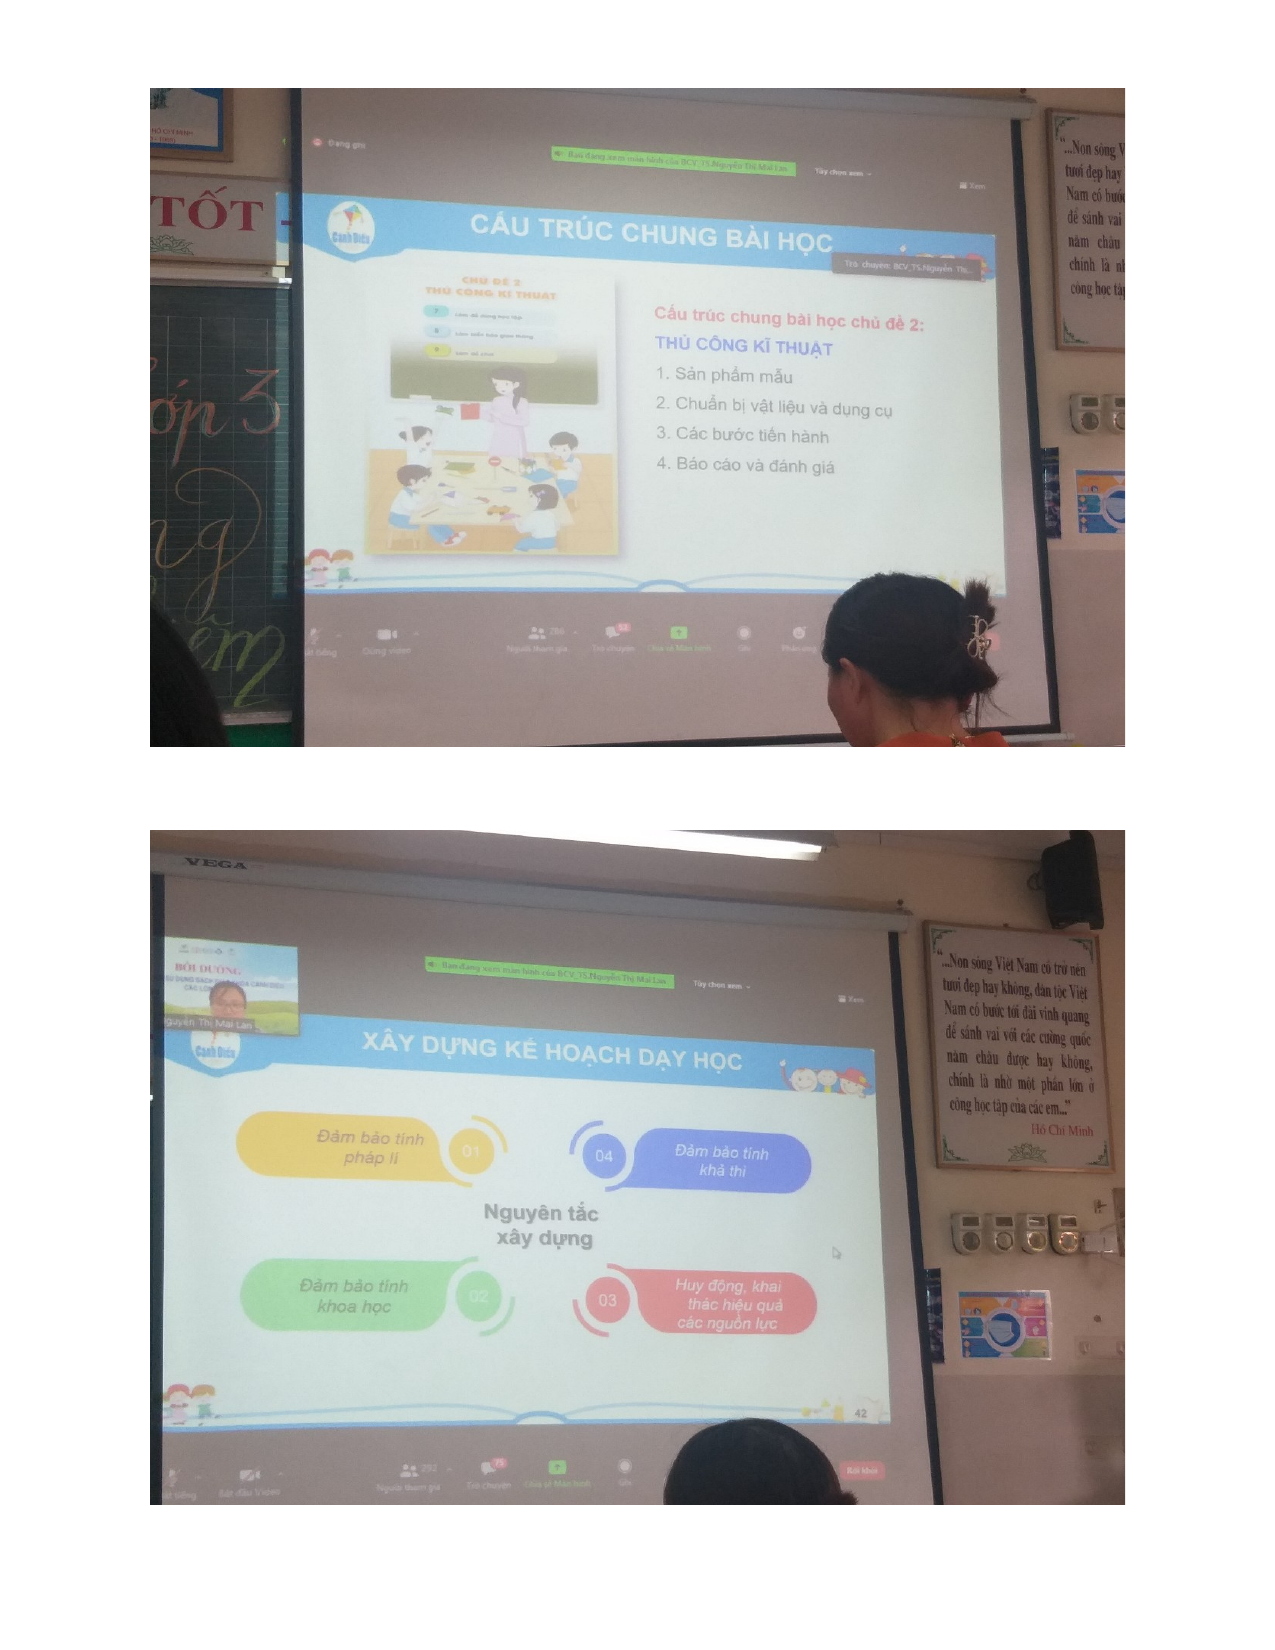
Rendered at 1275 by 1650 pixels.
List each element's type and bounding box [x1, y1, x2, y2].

picture [150, 830, 1125, 1505]
picture [150, 88, 1125, 747]
